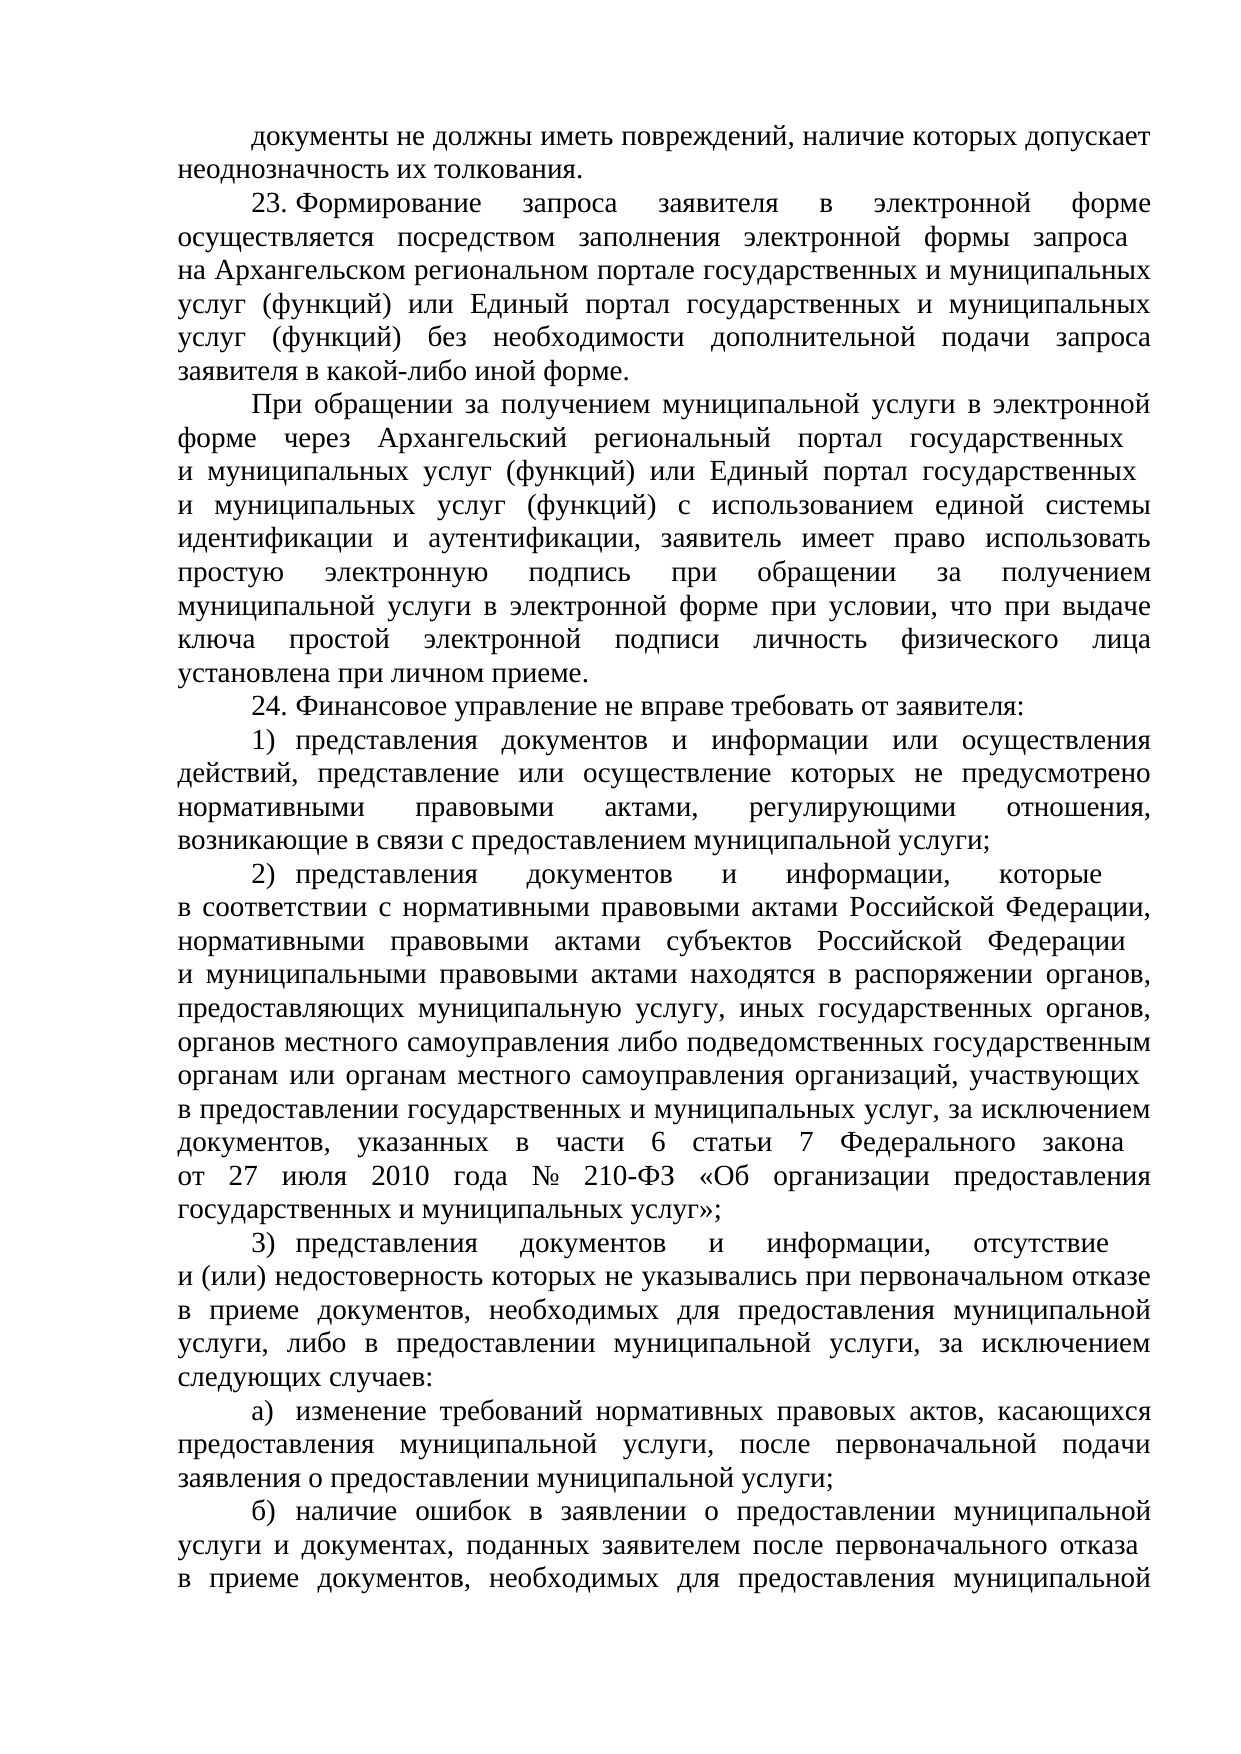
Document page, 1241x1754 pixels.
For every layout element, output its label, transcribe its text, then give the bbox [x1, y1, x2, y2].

text 3) представления документов и информации, отсутствие и (или) недостоверность которых не указывались при первоначальном отказе в приеме документов, необходимых для предоставления муниципальной услуги, либо в предоставлении муниципальной услуги, за исключением следующих случаев: [177, 1225, 1152, 1393]
text 23. Формирование запроса заявителя в электронной форме осуществляется посредством заполнения электронной формы запроса на Архангельском региональном портале государственных и муниципальных услуг (функций) или Единый портал государственных и муниципальных услуг (функций) без необходимости дополнительной подачи запроса заявителя в какой-либо иной форме. [177, 185, 1152, 386]
text а) изменение требований нормативных правовых актов, касающихся предоставления муниципальной услуги, после первоначальной подачи заявления о предоставлении муниципальной услуги; [177, 1393, 1152, 1493]
text 24. Финансовое управление не вправе требовать от заявителя: [177, 688, 1152, 722]
text При обращении за получением муниципальной услуги в электронной форме через Архангельский региональный портал государственных и муниципальных услуг (функций) или Единый портал государственных и муниципальных услуг (функций) с использованием единой системы идентификации и аутентификации, заявитель имеет право использовать простую электронную подпись при обращении за получением муниципальной услуги в электронной форме при условии, что при выдаче ключа простой электронной подписи личность физического лица установлена при личном приеме. [177, 386, 1152, 688]
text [177, 1493, 1152, 1594]
text 1) представления документов и информации или осуществления действий, представление или осуществление которых не предусмотрено нормативными правовыми актами, регулирующими отношения, возникающие в связи с предоставлением муниципальной услуги; [177, 722, 1152, 856]
text документы не должны иметь повреждений, наличие которых допускает неоднозначность их толкования. [177, 118, 1152, 185]
text 2) представления документов и информации, которые в соответствии с нормативными правовыми актами Российской Федерации, нормативными правовыми актами субъектов Российской Федерации и муниципальными правовыми актами находятся в распоряжении органов, предоставляющих муниципальную услугу, иных государственных органов, органов местного самоуправления либо подведомственных государственным органам или органам местного самоуправления организаций, участвующих в предоставлении государственных и муниципальных услуг, за исключением документов, указанных в части 6 статьи 7 Федерального закона от 27 июля 2010 года № 210-ФЗ «Об организации предоставления государственных и муниципальных услуг»; [177, 856, 1152, 1225]
